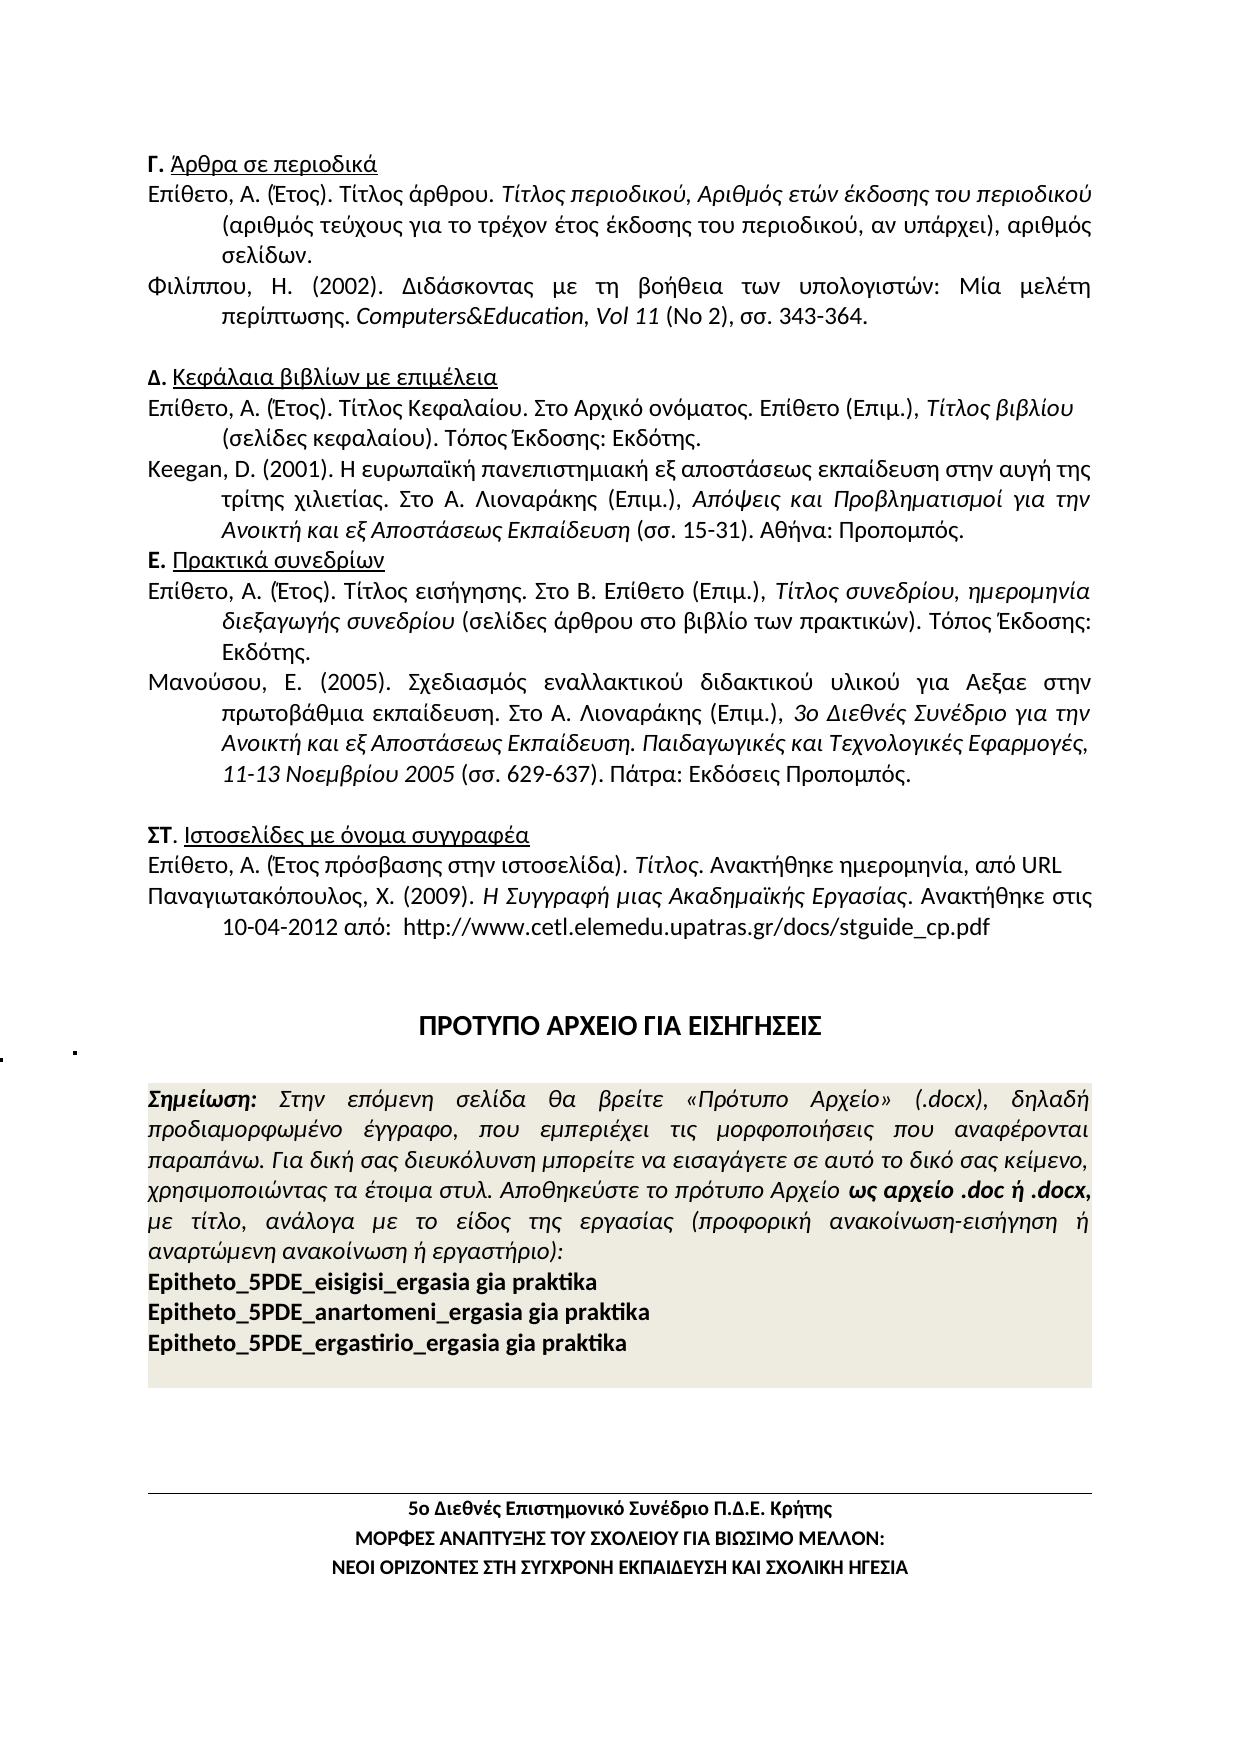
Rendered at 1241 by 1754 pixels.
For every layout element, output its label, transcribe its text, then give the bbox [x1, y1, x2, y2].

text Μανούσου, Ε. (2005). Σχεδιασμός εναλλακτικού διδακτικού υλικού για Αεξαε στην πρωτοβάθμια εκπαίδευση. Στο Α. Λιοναράκης (Επιμ.), 3ο Διεθνές Συνέδριο για την Ανοικτή και εξ Αποστάσεως Εκπαίδευση. Παιδαγωγικές και Τεχνολογικές Εφαρμογές, 11-13 Νοεμβρίου 2005 (σσ. 629-637). Πάτρα: Εκδόσεις Προπομπός. [148, 667, 1092, 789]
text Παναγιωτακόπουλος, Χ. (2009). Η Συγγραφή μιας Ακαδημαϊκής Εργασίας. Ανακτήθηκε στις 10-04-2012 από: http://www.cetl.elemedu.upatras.gr/docs/stguide_cp.pdf [148, 880, 1092, 941]
text Επίθετο, Α. (Έτος). Τίτλος άρθρου. Τίτλος περιοδικού, Αριθμός ετών έκδοσης του περιοδικού (αριθμός τεύχους για το τρέχον έτος έκδοσης του περιοδικού, αν υπάρχει), αριθμός σελίδων. [148, 178, 1092, 270]
text Ε. Πρακτικά συνεδρίων [148, 544, 1092, 575]
text Επίθετο, Α. (Έτος). Τίτλος εισήγησης. Στο B. Επίθετο (Επιμ.), Τίτλος συνεδρίου, ημερομηνία διεξαγωγής συνεδρίου (σελίδες άρθρου στο βιβλίο των πρακτικών). Τόπος Έκδοσης: Εκδότης. [148, 575, 1092, 667]
text Keegan, D. (2001). Η ευρωπαϊκή πανεπιστημιακή εξ αποστάσεως εκπαίδευση στην αυγή της τρίτης χιλιετίας. Στο Α. Λιοναράκης (Επιμ.), Απόψεις και Προβληματισμοί για την Ανοικτή και εξ Αποστάσεως Εκπαίδευση (σσ. 15-31). Αθήνα: Προπομπός. [148, 453, 1092, 544]
text ΠΡΟΤΥΠΟ ΑΡΧΕΙΟ ΓΙΑ ΕΙΣΗΓΗΣΕΙΣ [148, 1007, 1092, 1042]
text Επίθετο, Α. (Έτος πρόσβασης στην ιστοσελίδα). Τίτλος. Ανακτήθηκε ημερομηνία, από URL [148, 850, 1092, 880]
text Epitheto_5PDE_anartomeni_ergasia gia praktika [148, 1296, 1092, 1327]
text Epitheto_5PDE_eisigisi_ergasia gia praktika [148, 1266, 1092, 1296]
text Δ. Κεφάλαια βιβλίων με επιμέλεια [148, 361, 1092, 392]
text Σημείωση: Στην επόμενη σελίδα θα βρείτε «Πρότυπο Αρχείο» (.docx), δηλαδή προδιαμορφωμένο έγγραφο, που εμπεριέχει τις μορφοποιήσεις που αναφέρονται παραπάνω. Για δική σας διευκόλυνση μπορείτε να εισαγάγετε σε αυτό το δικό σας κείμενο, χρησιμοποιώντας τα έτοιμα στυλ. Αποθηκεύστε το πρότυπο Αρχείο ως αρχείο .doc ή .docx, με τίτλο, ανάλογα με το είδος της εργασίας (προφορική ανακοίνωση-εισήγηση ή αναρτώμενη ανακοίνωση ή εργαστήριο): [148, 1083, 1092, 1266]
text ΣΤ. Ιστοσελίδες με όνομα συγγραφέα [148, 819, 1092, 850]
text Φιλίππου, Η. (2002). Διδάσκοντας με τη βοήθεια των υπολογιστών: Μία μελέτη περίπτωσης. Computers&Education, Vol 11 (No 2), σσ. 343-364. [148, 270, 1092, 331]
text Γ. Άρθρα σε περιοδικά [148, 148, 1092, 178]
text Epitheto_5PDE_ergastirio_ergasia gia praktika [148, 1327, 1092, 1357]
text Επίθετο, Α. (Έτος). Τίτλος Κεφαλαίου. Στο Αρχικό ονόματος. Επίθετο (Επιμ.), Τίτλος βιβλίου (σελίδες κεφαλαίου). Τόπος Έκδοσης: Εκδότης. [148, 392, 1092, 453]
